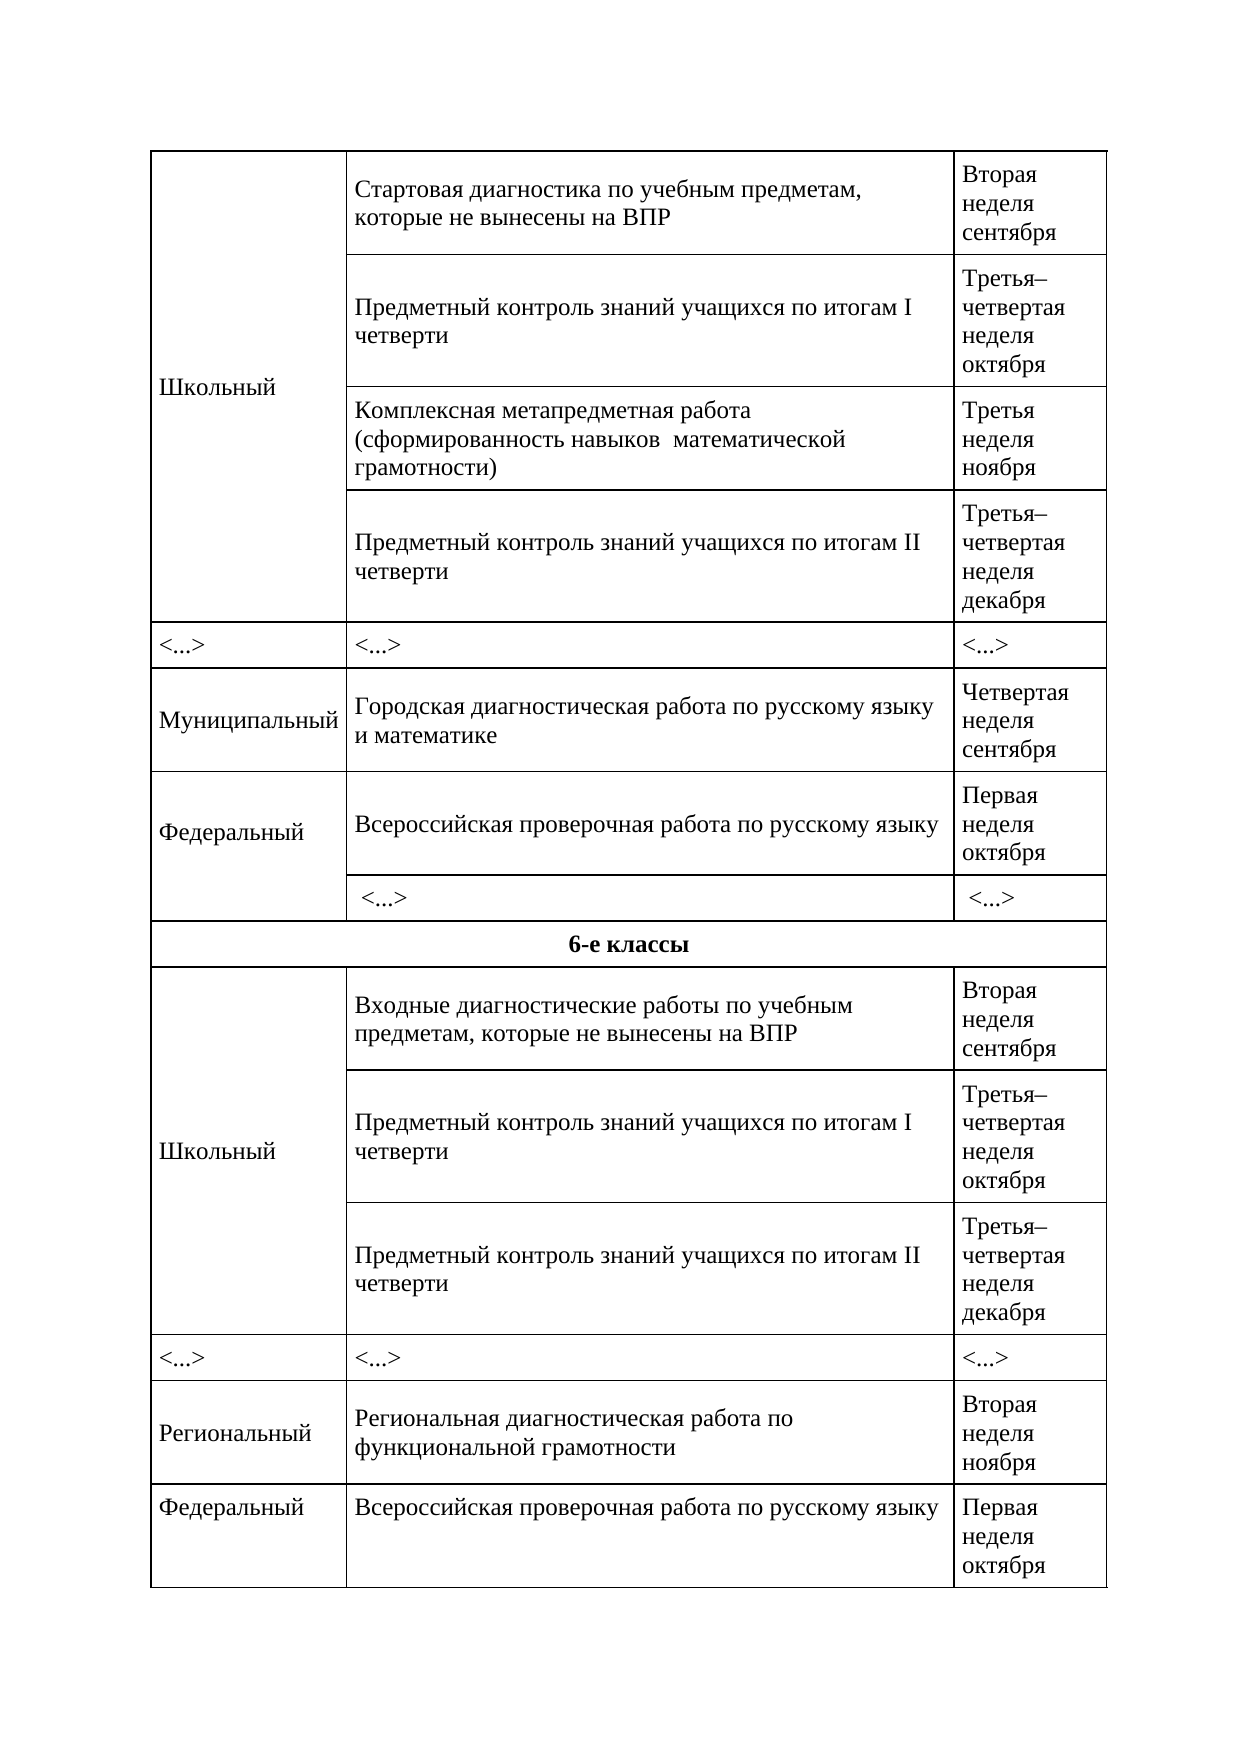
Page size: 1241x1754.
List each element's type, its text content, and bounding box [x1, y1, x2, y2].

table_cell <...> [347, 876, 953, 920]
table_cell Предметный контроль знаний учащихся по итогам II четверти [347, 1203, 953, 1334]
table_cell Вторая неделя сентября [955, 152, 1106, 253]
table_cell <...> [955, 876, 1106, 920]
table_cell Предметный контроль знаний учащихся по итогам I четверти [347, 1071, 953, 1202]
table_cell Первая неделя октября [955, 1485, 1106, 1587]
table_cell Третья–четвертая неделя октября [955, 255, 1106, 386]
table_cell 6-е классы [152, 922, 1106, 966]
table_cell Всероссийская проверочная работа по русскому языку [347, 772, 953, 874]
table_cell Региональная диагностическая работа по функциональной грамотности [347, 1381, 953, 1483]
table_cell Входные диагностические работы по учебным предметам, которые не вынесены на ВПР [347, 968, 953, 1069]
table_cell Муниципальный [152, 669, 346, 771]
table_cell Школьный [152, 152, 346, 621]
table_cell Школьный [152, 968, 346, 1334]
table_cell Третья–четвертая неделя декабря [955, 1203, 1106, 1334]
table_cell Вторая неделя ноября [955, 1381, 1106, 1483]
table_cell Стартовая диагностика по учебным предметам, которые не вынесены на ВПР [347, 152, 953, 253]
table_cell Предметный контроль знаний учащихся по итогам II четверти [347, 491, 953, 621]
table_cell Региональный [152, 1381, 346, 1483]
table_cell Вторая неделя сентября [955, 968, 1106, 1069]
table_cell Федеральный [152, 1485, 346, 1587]
table_cell Третья–четвертая неделя октября [955, 1071, 1106, 1202]
table_cell Первая неделя октября [955, 772, 1106, 874]
table_cell <...> [955, 623, 1106, 667]
table_cell Предметный контроль знаний учащихся по итогам I четверти [347, 255, 953, 386]
table_cell <...> [955, 1335, 1106, 1380]
table_cell Городская диагностическая работа по русскому языку и математике [347, 669, 953, 771]
table_cell Всероссийская проверочная работа по русскому языку [347, 1485, 953, 1587]
table_cell <...> [347, 1335, 953, 1380]
table_cell <...> [152, 623, 346, 667]
table_cell Третья–четвертая неделя декабря [955, 491, 1106, 621]
table_cell <...> [152, 1335, 346, 1380]
table_cell Четвертая неделя сентября [955, 669, 1106, 771]
table_cell Федеральный [152, 772, 346, 920]
table_cell Третья неделя ноября [955, 387, 1106, 489]
table_cell <...> [347, 623, 953, 667]
table_cell Комплексная метапредметная работа (сформированность навыков математической грамотности) [347, 387, 953, 489]
